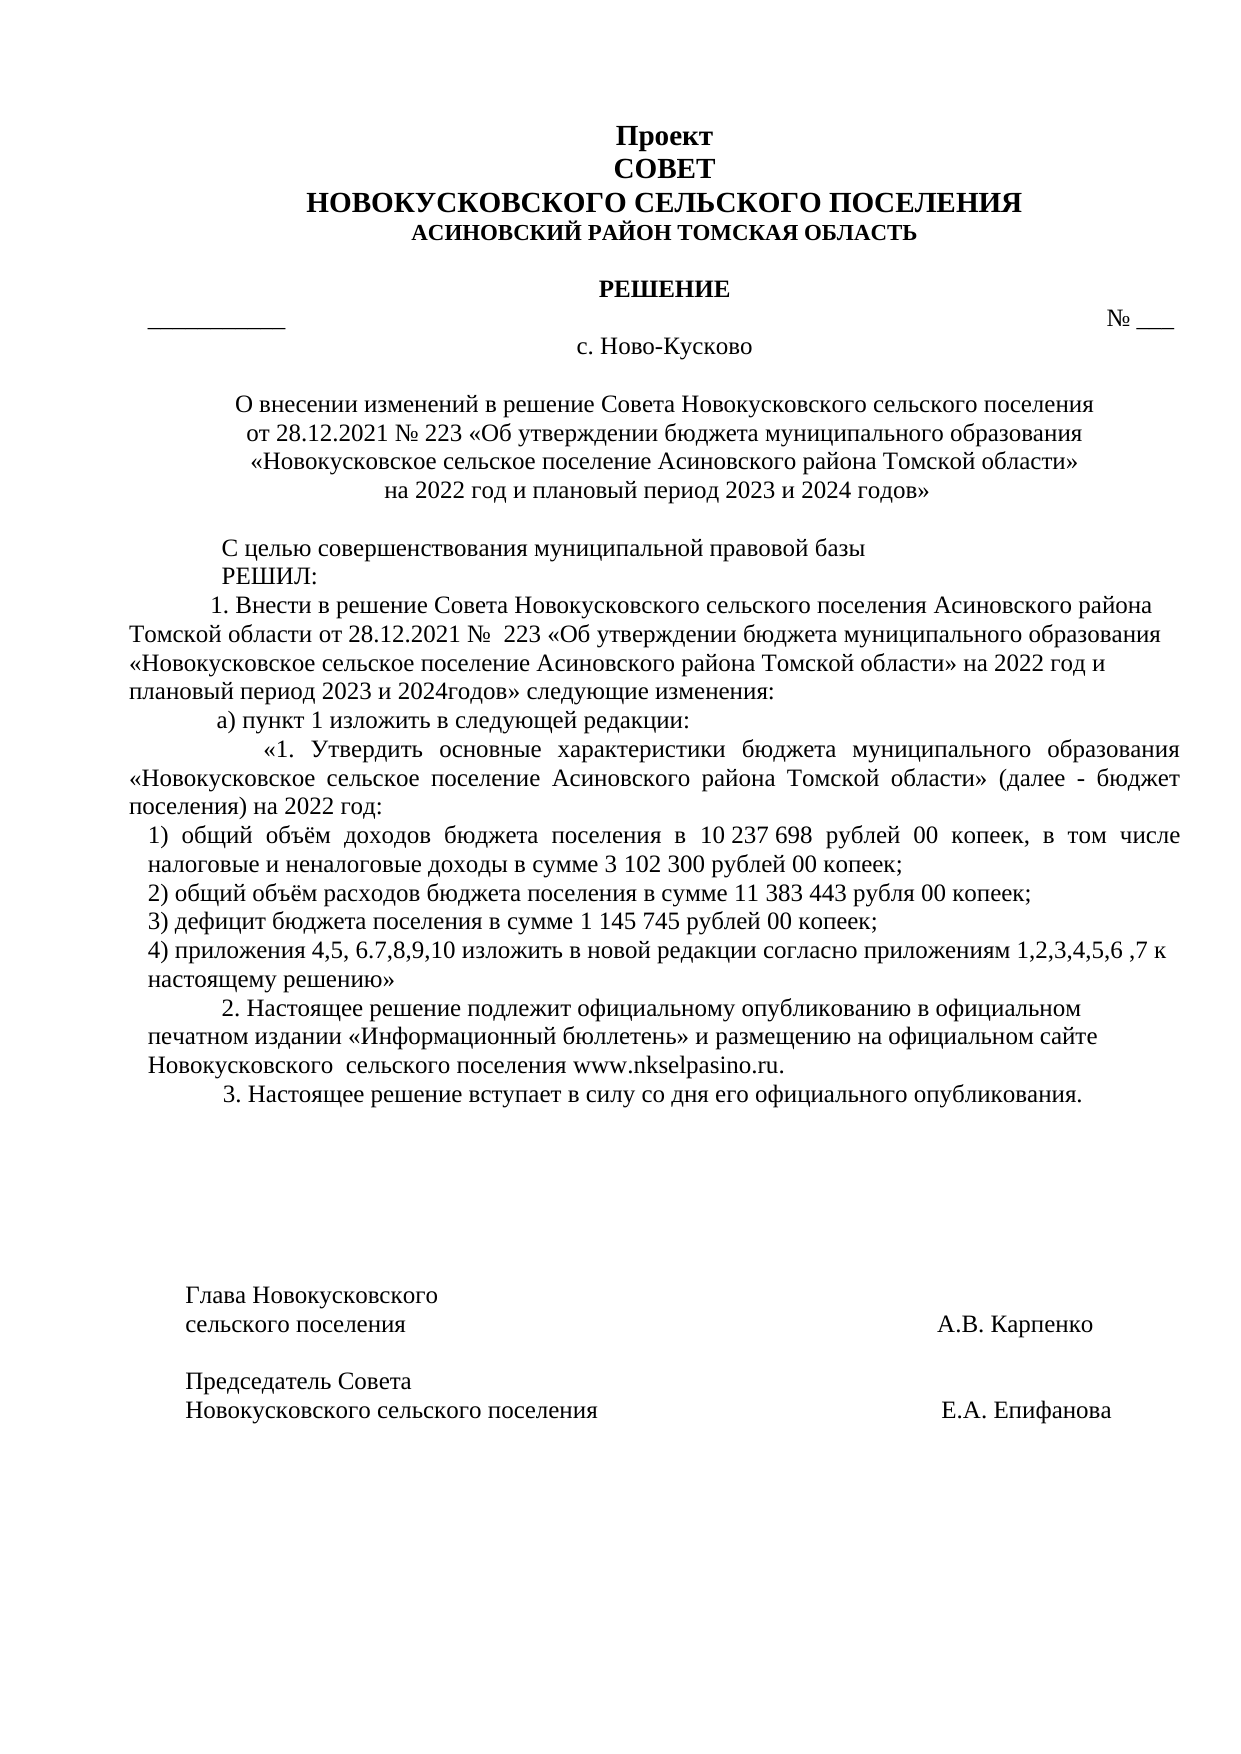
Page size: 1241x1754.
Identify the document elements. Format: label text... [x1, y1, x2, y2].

text с. Ново-Кусково [148, 331, 1181, 360]
text С целью совершенствования муниципальной правовой базы [148, 533, 1181, 561]
text «Новокусковское сельское поселение Асиновского района Томской области» [148, 446, 1181, 475]
text 3. Настоящее решение вступает в силу со дня его официального опубликования. [148, 1079, 1181, 1108]
text на 2022 год и плановый период 2023 и 2024 годов» [133, 475, 1181, 504]
text «1. Утвердить основные характеристики бюджета муниципального образования «Новокусковское сельское поселение Асиновского района Томской области» (далее - бюджет поселения) на 2022 год: [129, 734, 1181, 820]
text 3) дефицит бюджета поселения в сумме 1 145 745 рублей 00 копеек; [148, 906, 1181, 935]
text РЕШЕНИЕ [148, 274, 1181, 303]
text от 28.12.2021 № 223 «Об утверждении бюджета муниципального образования [129, 418, 1181, 446]
text Новокусковского сельского поселения Е.А. Епифанова [185, 1395, 1181, 1424]
text 4) приложения 4,5, 6.7,8,9,10 изложить в новой редакции согласно приложениям 1,2,3,4,5,6 ,7 к настоящему решению» [148, 935, 1181, 993]
text 2) общий объём расходов бюджета поселения в сумме 11 383 443 рубля 00 копеек; [148, 878, 1181, 906]
text Глава Новокусковского [185, 1280, 1181, 1309]
text РЕШИЛ: [148, 561, 1181, 590]
text ___________ № ___ [148, 303, 1181, 331]
text АСИНОВСКИЙ РАЙОН ТОМСКАЯ ОБЛАСТЬ [148, 219, 1181, 245]
text СОВЕТ [148, 152, 1181, 185]
text сельского поселения А.В. Карпенко [185, 1309, 1181, 1338]
text Проект [148, 118, 1181, 152]
text Председатель Совета [185, 1366, 1181, 1395]
text 2. Настоящее решение подлежит официальному опубликованию в официальном печатном издании «Информационный бюллетень» и размещению на официальном сайте Новокусковского сельского поселения www.nkselpasino.ru. [148, 993, 1181, 1079]
text О внесении изменений в решение Совета Новокусковского сельского поселения [129, 389, 1181, 418]
text 1) общий объём доходов бюджета поселения в 10 237 698 рублей 00 копеек, в том числе налоговые и неналоговые доходы в сумме 3 102 300 рублей 00 копеек; [148, 820, 1181, 878]
text НОВОКУСКОВСКОГО СЕЛЬСКОГО ПОСЕЛЕНИЯ [148, 185, 1181, 219]
text а) пункт 1 изложить в следующей редакции: [129, 705, 1181, 734]
text 1. Внести в решение Совета Новокусковского сельского поселения Асиновского района Томской области от 28.12.2021 № 223 «Об утверждении бюджета муниципального образования «Новокусковское сельское поселение Асиновского района Томской области» на 2022 год и плановый период 2023 и 2024годов» следующие изменения: [129, 590, 1181, 705]
